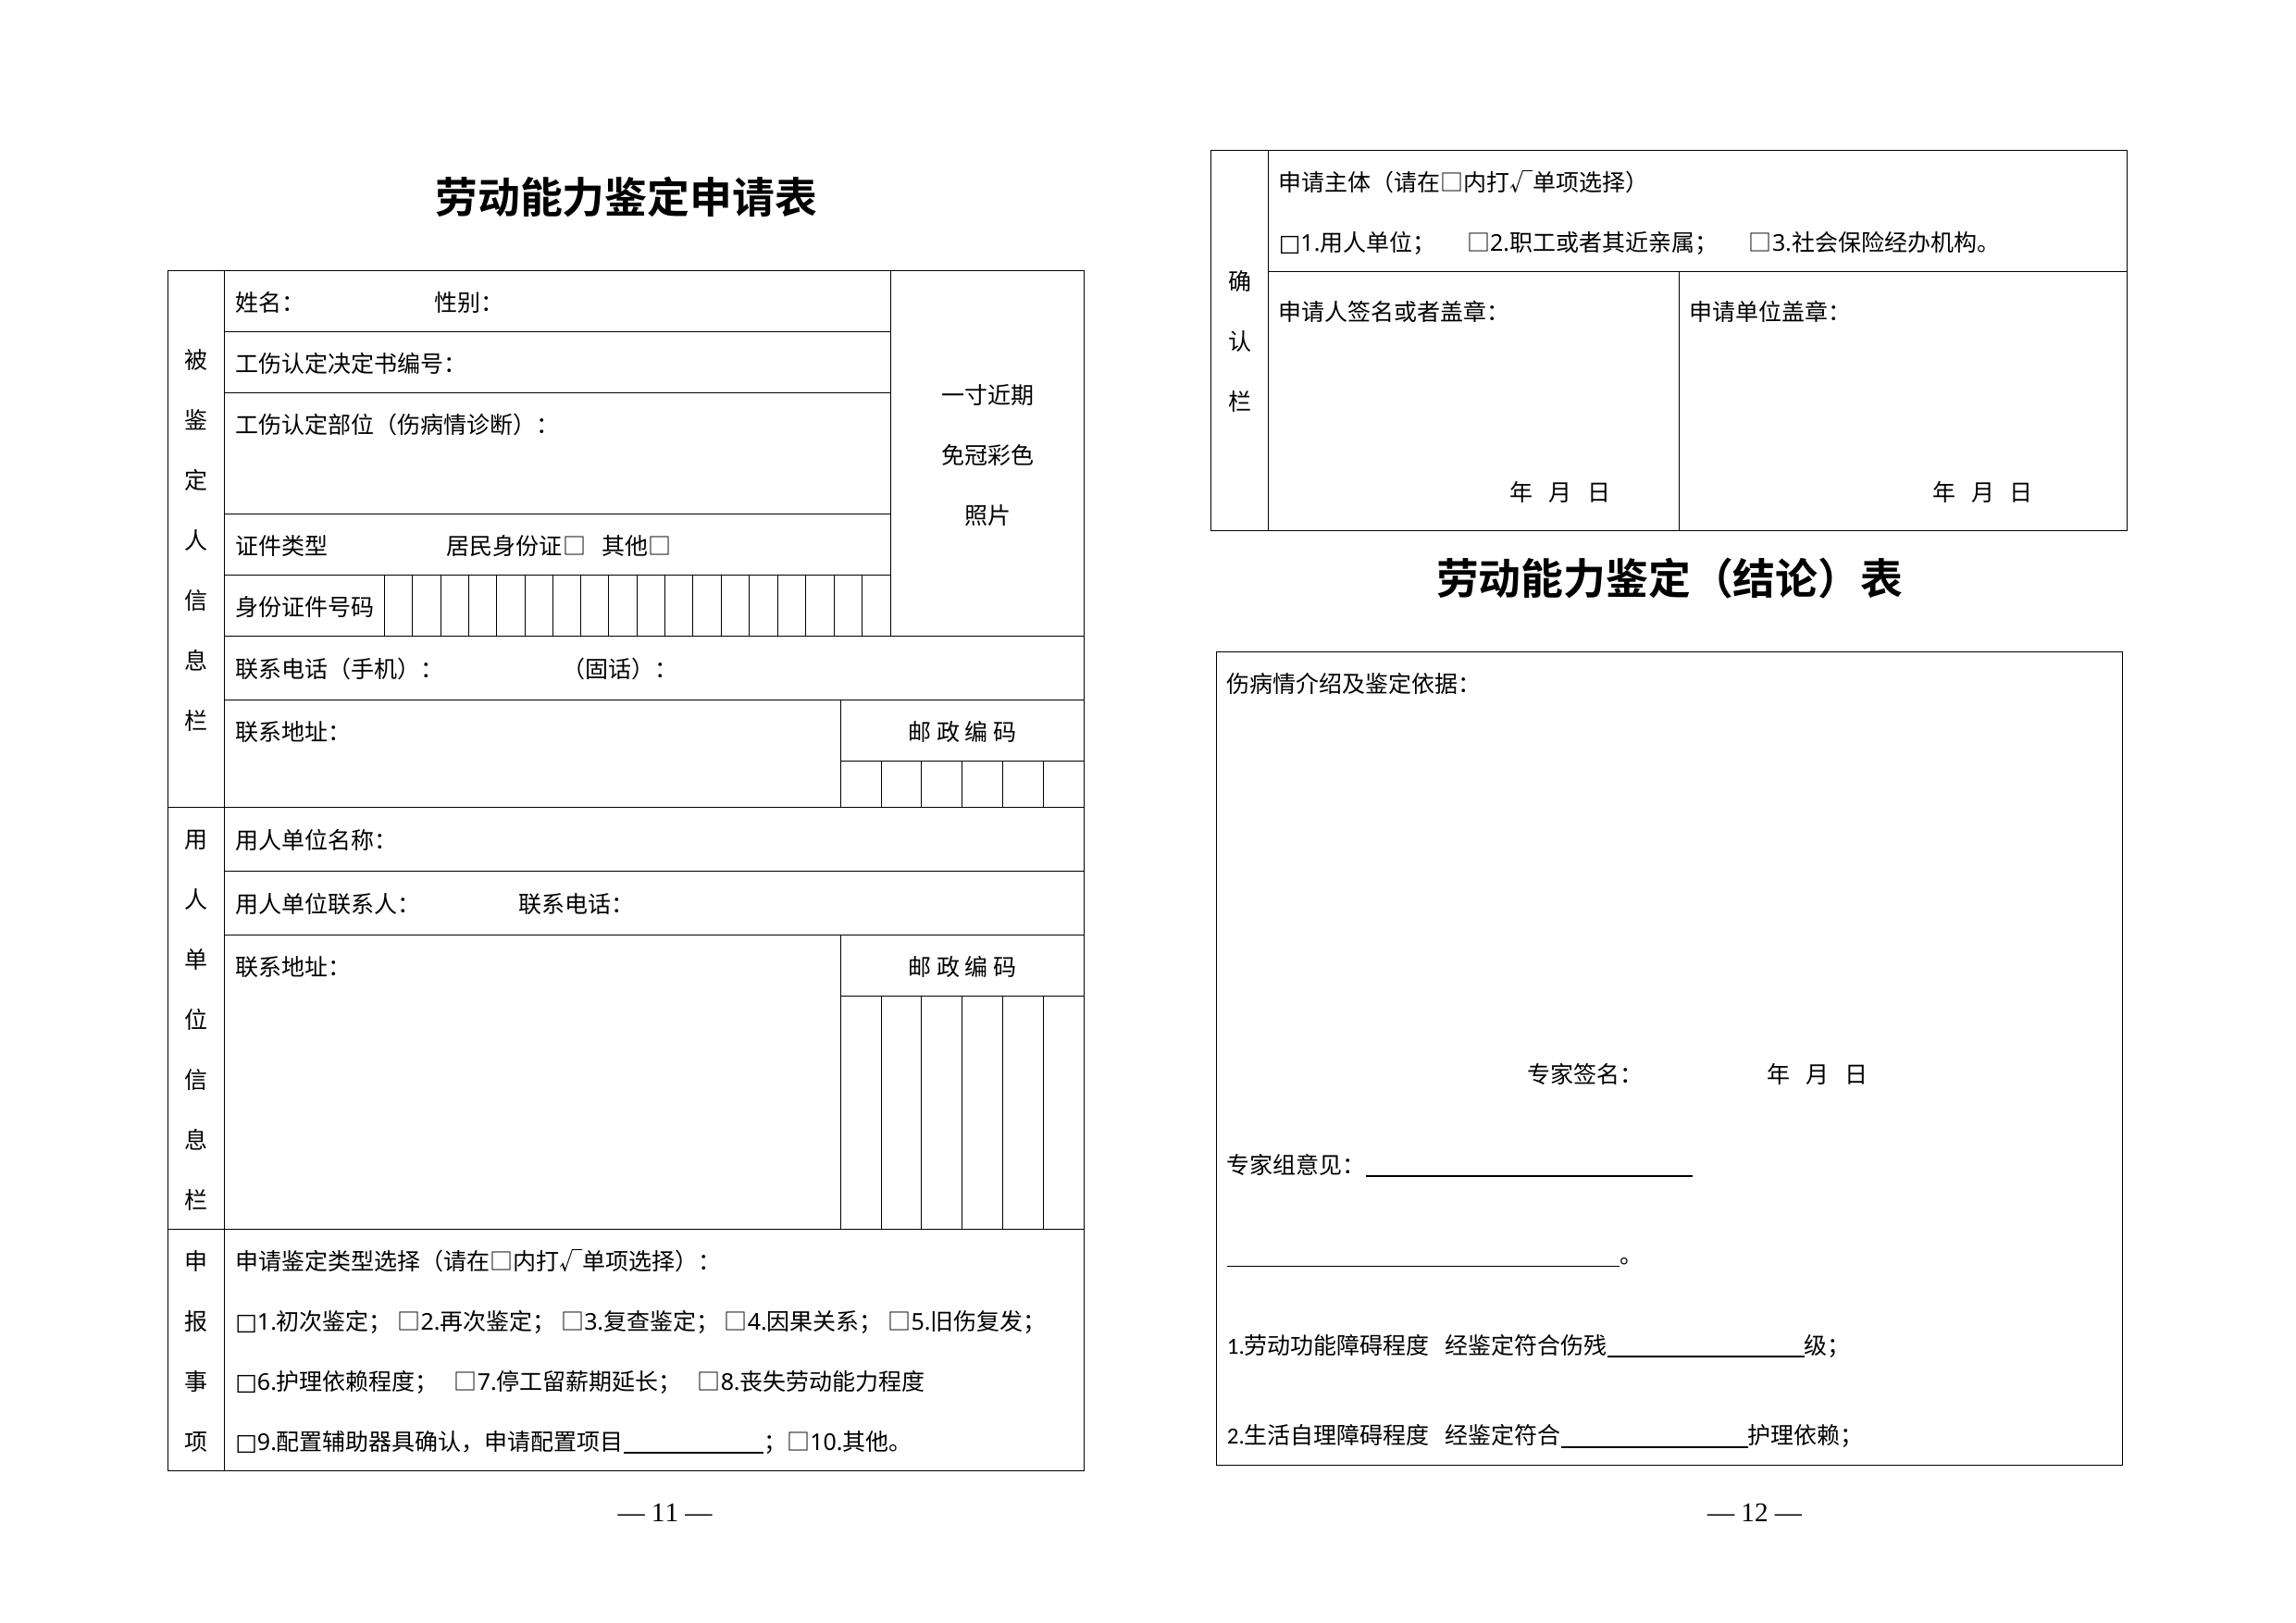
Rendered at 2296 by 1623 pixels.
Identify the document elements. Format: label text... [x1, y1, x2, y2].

table_cell 申请主体（请在□内打√单项选择） □1.用人单位； □2.职工或者其近亲属； □3.社会保险经办机构。 [1269, 151, 2127, 271]
table_cell 邮 政 编 码 [841, 700, 1084, 761]
table_cell 申报事项 确认栏 [1211, 151, 1268, 530]
table_cell 用人单位名称： [225, 808, 1084, 871]
table_cell [526, 576, 552, 636]
text 劳动能力鉴定申请表 [139, 150, 1113, 240]
table_cell [722, 576, 749, 636]
table_header 姓名： 性别： [225, 271, 890, 331]
table_cell [882, 762, 921, 807]
table_cell [441, 576, 468, 636]
table_header 被鉴定人信息栏 [168, 271, 224, 807]
table_cell 工伤认定部位（伤病情诊断）： [225, 393, 890, 514]
table_cell [882, 997, 921, 1229]
table_cell [750, 576, 777, 636]
table_cell [922, 997, 962, 1229]
table_cell [693, 576, 721, 636]
table_cell 联系地址： [225, 700, 840, 807]
table_cell [835, 576, 862, 636]
table_cell [581, 576, 608, 636]
table_cell [841, 997, 881, 1229]
table_cell 申请单位盖章： 年 月 日 [1680, 272, 2127, 530]
table_cell 申请鉴定类型选择（请在□内打√单项选择）： □1.初次鉴定； □2.再次鉴定； □3.复查鉴定； □4.因果关系； □5.旧伤复发； □6.护理依赖程度； □7.停工留薪期延长； □8.丧失劳动能力程度 □9.配置辅助器具确认，申请配置项目 ；□10.其他。 [225, 1230, 1084, 1470]
table_cell [1003, 762, 1043, 807]
table_cell [1003, 997, 1043, 1229]
table_cell 邮 政 编 码 [841, 935, 1084, 996]
table_cell [841, 762, 881, 807]
table_cell 工伤认定决定书编号： [225, 332, 890, 392]
table_cell [638, 576, 664, 636]
table_cell [413, 576, 441, 636]
table_cell 用人单位信息栏 [168, 808, 224, 1229]
table_header 一寸近期 免冠彩色 照片 [891, 271, 1084, 636]
table_cell 申请人签名或者盖章： 年 月 日 [1269, 272, 1679, 530]
text 劳动能力鉴定（结论）表 [1183, 531, 2156, 621]
table_cell [1044, 997, 1084, 1229]
table_cell [553, 576, 580, 636]
table_cell [665, 576, 692, 636]
table_cell [962, 762, 1002, 807]
table_cell [497, 576, 525, 636]
table_cell [922, 762, 962, 807]
table_cell 用人单位联系人： 联系电话： [225, 872, 1084, 935]
table_cell [962, 997, 1002, 1229]
table_cell [863, 576, 890, 636]
table_cell 证件类型 居民身份证□ 其他□ [225, 514, 890, 575]
table_cell 联系地址： [225, 935, 840, 1229]
table_cell [806, 576, 834, 636]
table_cell [1044, 762, 1084, 807]
table_cell [385, 576, 412, 636]
table_cell [609, 576, 637, 636]
table_cell [469, 576, 496, 636]
table_cell 身份证件号码 [225, 576, 384, 636]
table_cell 联系电话（手机）： （固话）： [225, 637, 1084, 700]
table_cell 申报事项 确认栏 [168, 1230, 224, 1470]
table_cell [778, 576, 805, 636]
